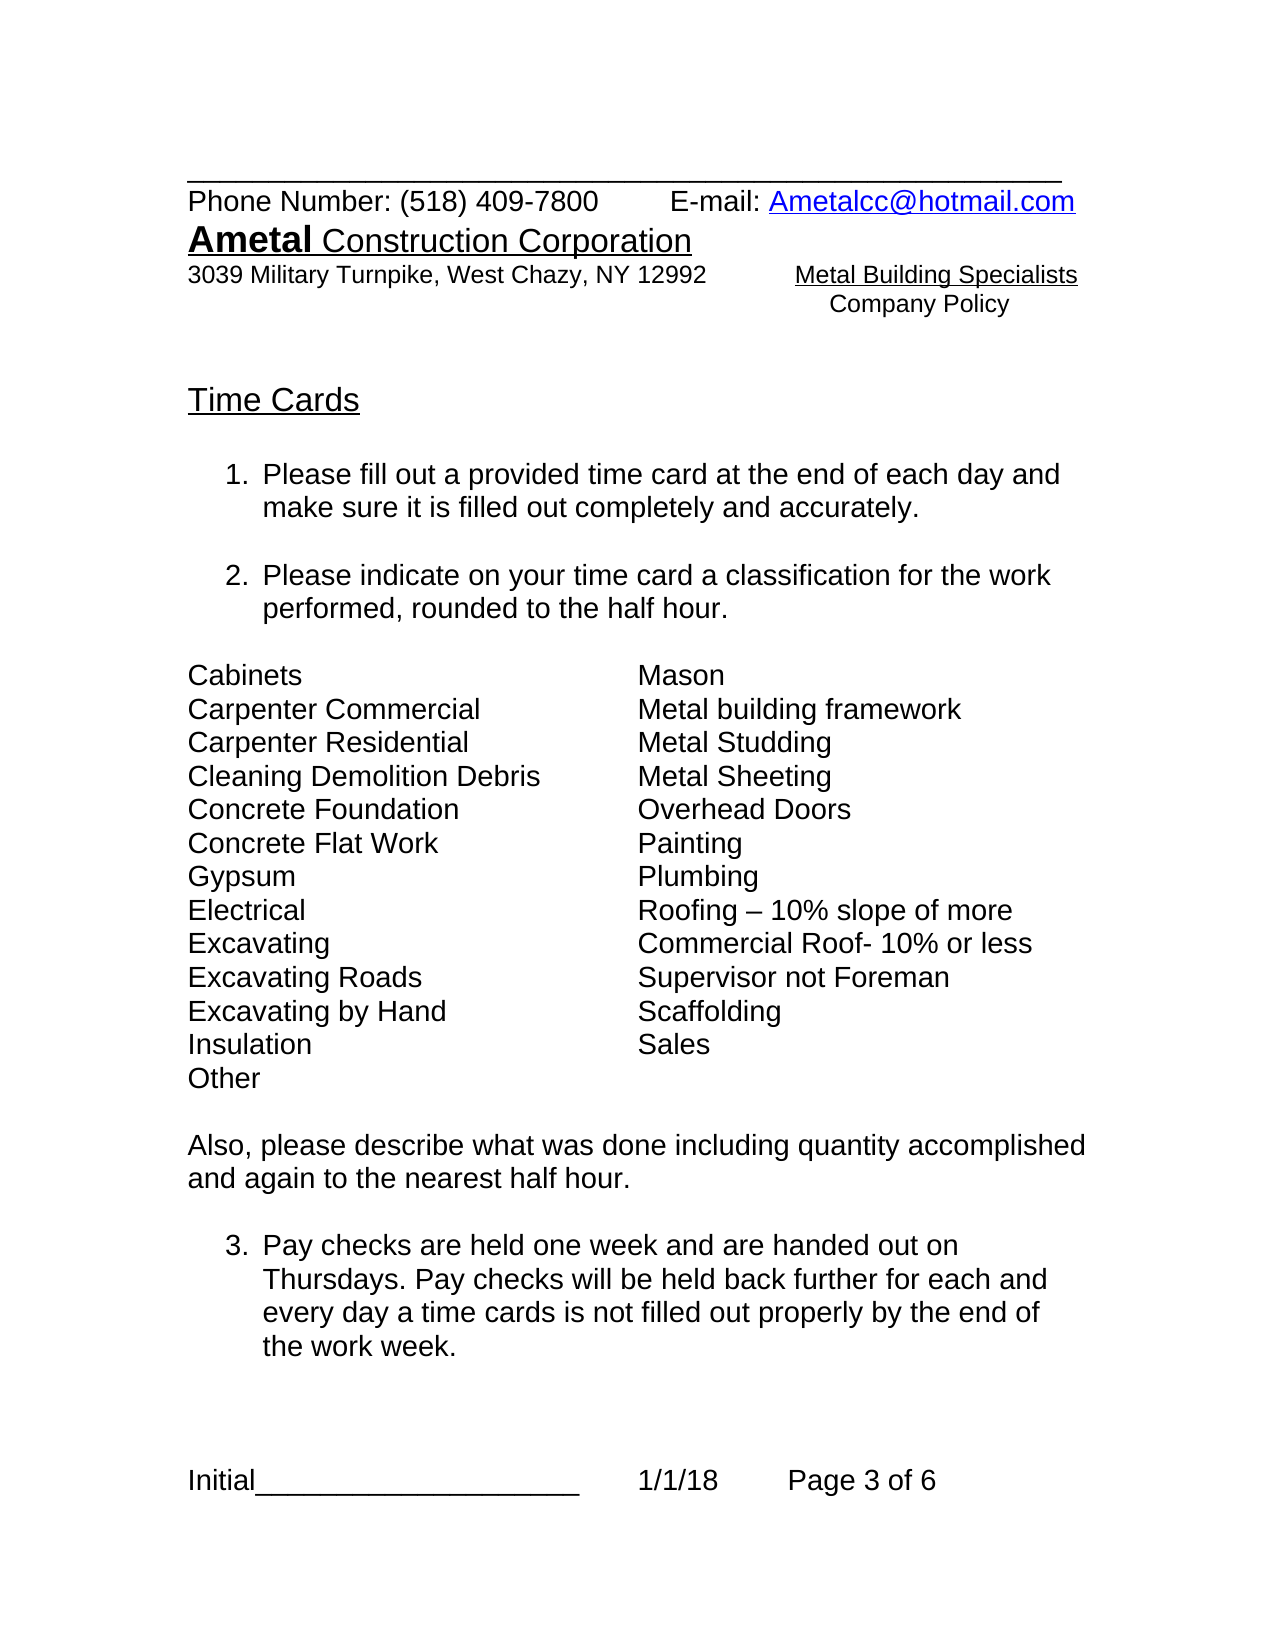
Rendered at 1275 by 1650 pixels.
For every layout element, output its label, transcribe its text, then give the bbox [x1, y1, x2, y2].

text Time Cards [187, 380, 1087, 418]
text Cleaning Demolition Debris Metal Sheeting [187, 759, 1087, 792]
list Pay checks are held one week and are handed out on Thursdays. Pay checks will be held back further for each and every day a time cards is not filled out properly by the end of the work week. [225, 1228, 1087, 1362]
text Ametal Construction Corporation [187, 217, 1087, 260]
text Also, please describe what was done including quantity accomplished and again to the nearest half hour. [187, 1128, 1087, 1195]
text Insulation Sales [187, 1027, 1087, 1061]
text Carpenter Commercial Metal building framework [187, 692, 1087, 725]
text ______________________________________________________ Phone Number: (518) 409-7800 E-mail: Ametalcc@hotmail.com [187, 150, 1087, 217]
text Excavating Roads Supervisor not Foreman [187, 960, 1087, 993]
text Carpenter Residential Metal Studding [187, 725, 1087, 759]
text Excavating Commercial Roof- 10% or less [187, 926, 1087, 960]
list Please indicate on your time card a classification for the work performed, rounded to the half hour. [225, 557, 1087, 624]
text Concrete Foundation Overhead Doors [187, 792, 1087, 826]
text Company Policy [187, 289, 1087, 318]
text Concrete Flat Work Painting [187, 826, 1087, 859]
text Other [187, 1061, 1087, 1094]
text Electrical Roofing – 10% slope of more [187, 893, 1087, 926]
text 3039 Military Turnpike, West Chazy, NY 12992 Metal Building Specialists [187, 260, 1087, 289]
text Excavating by Hand Scaffolding [187, 993, 1087, 1027]
list Please fill out a provided time card at the end of each day and make sure it is filled out completely and accurately. [225, 457, 1087, 524]
text Initial____________________ 1/1/18 Page 3 of 6 [187, 1463, 1087, 1497]
text Cabinets Mason [187, 658, 1087, 692]
text Gypsum Plumbing [187, 859, 1087, 893]
